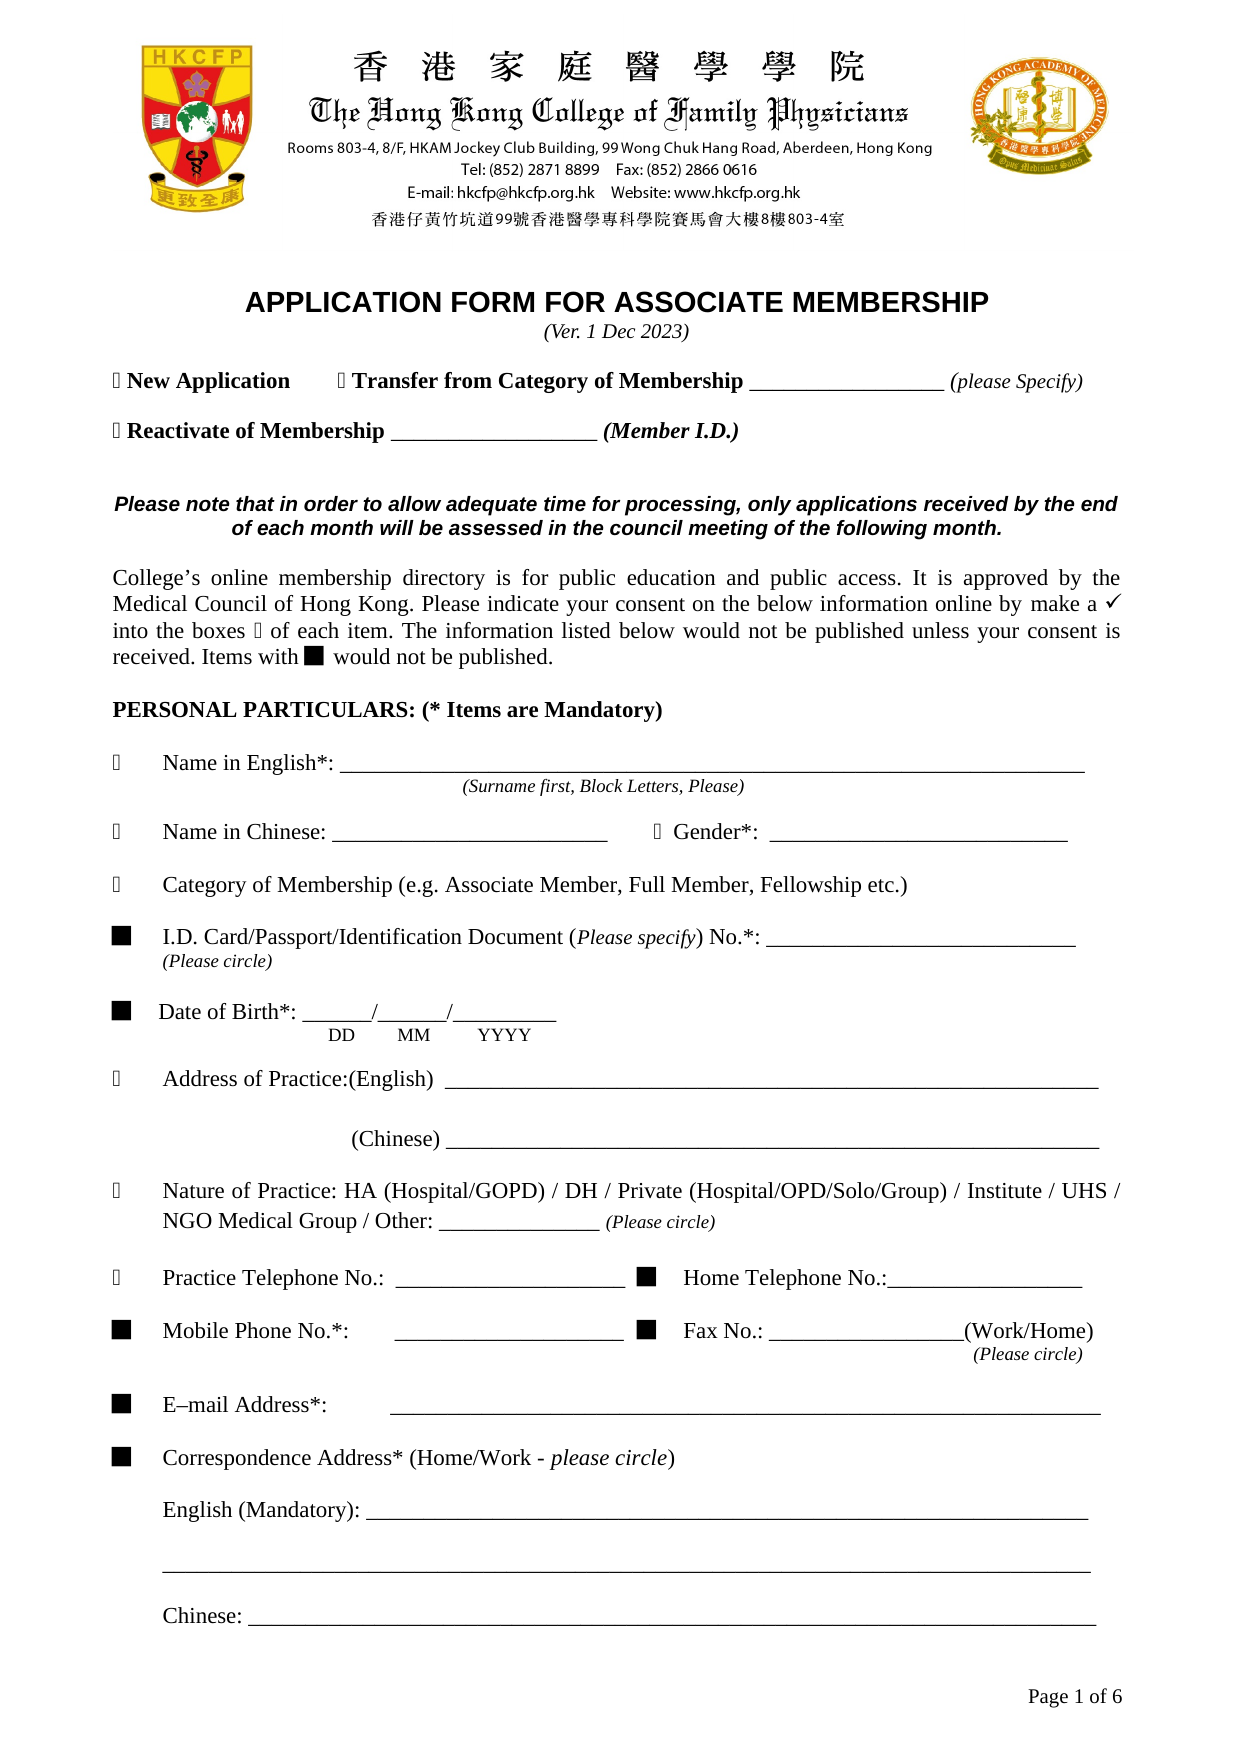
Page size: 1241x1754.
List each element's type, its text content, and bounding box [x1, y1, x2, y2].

text Date of Birth*: ______/______/_________ [112, 998, 1122, 1024]
text (Ver. 1 Dec 2023) [112, 318, 1122, 343]
list Mobile Phone No.*: ____________________ Fax No.: _________________(Work/Home) [112, 1317, 1122, 1343]
text PERSONAL PARTICULARS: (* Items are Mandatory) [112, 696, 1122, 722]
list Correspondence Address* (Home/Work - please circle) [112, 1444, 1122, 1470]
text New Application Transfer from Category of Membership _________________ (please Specify) [112, 368, 1122, 393]
list E–mail Address*: ______________________________________________________________ [112, 1391, 1122, 1417]
picture [112, 14, 1135, 251]
text APPLICATION FORM FOR ASSOCIATE MEMBERSHIP [112, 284, 1122, 318]
list Category of Membership (e.g. Associate Member, Full Member, Fellowship etc.) [112, 871, 1122, 897]
text (Please circle) [112, 1343, 1084, 1365]
text (Surname first, Block Letters, Please) [462, 775, 1122, 796]
list Name in English*: _________________________________________________________________ [112, 748, 1122, 775]
text English (Mandatory): _______________________________________________________________ [162, 1497, 1122, 1523]
text _________________________________________________________________________________ [112, 1549, 1122, 1576]
list Name in Chinese: ________________________ Gender*: __________________________ [112, 818, 1122, 844]
text (Please circle) [162, 950, 1122, 971]
text College’s online membership directory is for public education and public access. It is approved by the Medical Council of Hong Kong. Please indicate your consent on the below information online by make a into the boxes of each item. The information listed below would not be published unless your consent is received. Items with would not be published. [112, 564, 1122, 669]
text (Chinese) _________________________________________________________ [162, 1125, 1122, 1151]
text DD MM YYYY [112, 1024, 1122, 1046]
list Address of Practice:(English) _________________________________________________________ [112, 1065, 1122, 1091]
list I.D. Card/Passport/Identification Document (Please specify) No.*: ___________________________ [112, 923, 1122, 950]
list Nature of Practice: HA (Hospital/GOPD) / DH / Private (Hospital/OPD/Solo/Group) / Institute / UHS / NGO Medical Group / Other: ______________ (Please circle) [112, 1177, 1122, 1234]
text Chinese: __________________________________________________________________________ [112, 1602, 1122, 1628]
text Please note that in order to allow adequate time for processing, only applications received by the end of each month will be assessed in the council meeting of the following month. [112, 492, 1122, 540]
text Reactivate of Membership __________________ (Member I.D.) [112, 418, 1122, 443]
list Practice Telephone No.: ____________________ Home Telephone No.:_________________ [112, 1264, 1122, 1291]
